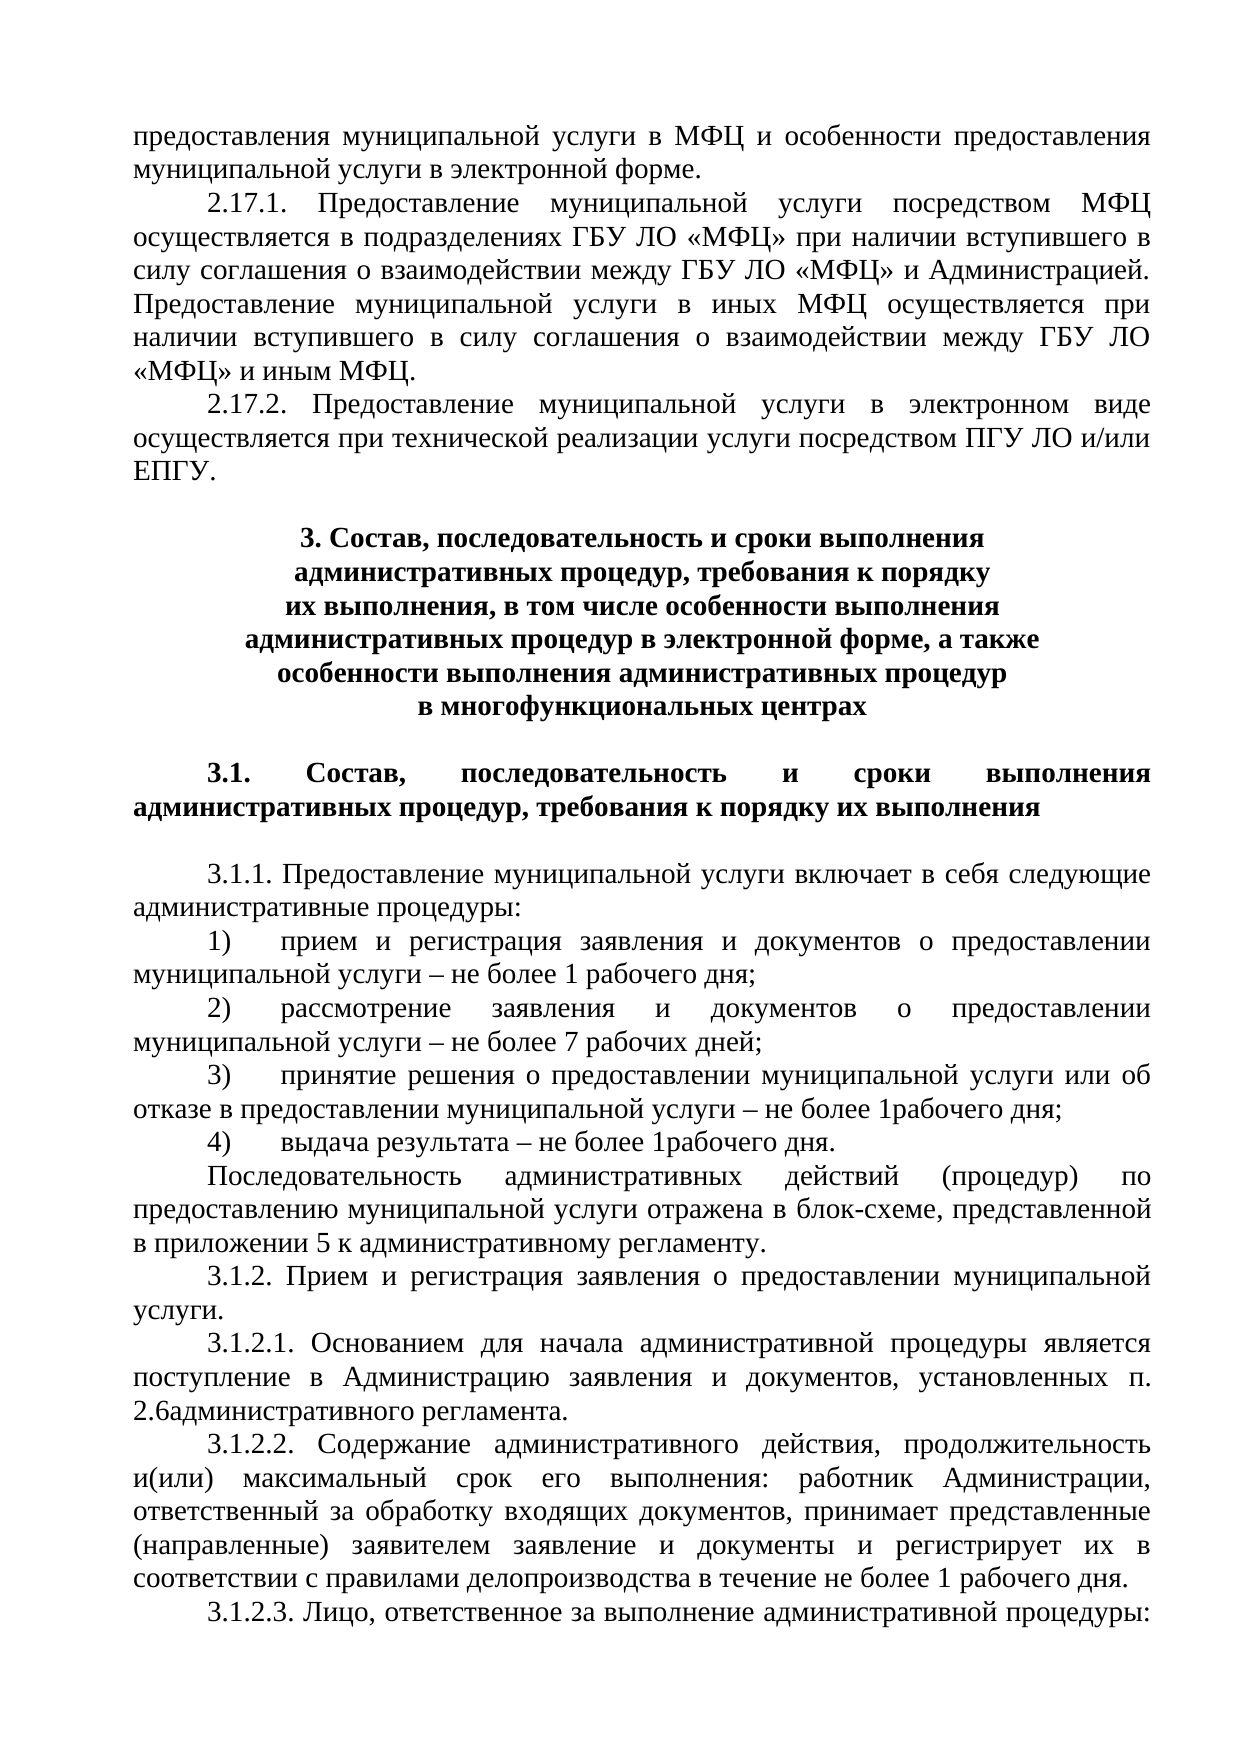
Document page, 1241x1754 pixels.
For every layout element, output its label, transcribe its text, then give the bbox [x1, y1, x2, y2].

text 2) рассмотрение заявления и документов о предоставлении муниципальной услуги – не более 7 рабочих дней; [133, 990, 1152, 1057]
text 2.17.1. Предоставление муниципальной услуги посредством МФЦ осуществляется в подразделениях ГБУ ЛО «МФЦ» при наличии вступившего в силу соглашения о взаимодействии между ГБУ ЛО «МФЦ» и Администрацией. Предоставление муниципальной услуги в иных МФЦ осуществляется при наличии вступившего в силу соглашения о взаимодействии между ГБУ ЛО «МФЦ» и иным МФЦ. [133, 185, 1152, 386]
text 2.17.2. Предоставление муниципальной услуги в электронном виде осуществляется при технической реализации услуги посредством ПГУ ЛО и/или ЕПГУ. [133, 386, 1152, 487]
text 3. Состав, последовательность и сроки выполнения [133, 521, 1152, 554]
text 4) выдача результата – не более 1рабочего дня. [133, 1124, 1152, 1158]
text 3.1.2. Прием и регистрация заявления о предоставлении муниципальной услуги. [133, 1258, 1152, 1326]
text в многофункциональных центрах [133, 688, 1152, 722]
text 3.1.1. Предоставление муниципальной услуги включает в себя следующие административные процедуры: [133, 856, 1152, 923]
text административных процедур в электронной форме, а также [133, 621, 1152, 655]
text административных процедур, требования к порядку [133, 554, 1152, 588]
text их выполнения, в том числе особенности выполнения [133, 588, 1152, 621]
text особенности выполнения административных процедур [133, 655, 1152, 688]
text 3.1.2.1. Основанием для начала административной процедуры является поступление в Администрацию заявления и документов, установленных п. 2.6административного регламента. [133, 1326, 1152, 1426]
text 3.1. Состав, последовательность и сроки выполнения административных процедур, требования к порядку их выполнения [133, 755, 1152, 822]
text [133, 1594, 1152, 1627]
text Последовательность административных действий (процедур) по предоставлению муниципальной услуги отражена в блок-схеме, представленной в приложении 5 к административному регламенту. [133, 1158, 1152, 1258]
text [133, 118, 1152, 185]
text 3) принятие решения о предоставлении муниципальной услуги или об отказе в предоставлении муниципальной услуги – не более 1рабочего дня; [133, 1057, 1152, 1124]
text 1) прием и регистрация заявления и документов о предоставлении муниципальной услуги – не более 1 рабочего дня; [133, 923, 1152, 990]
text 3.1.2.2. Содержание административного действия, продолжительность и(или) максимальный срок его выполнения: работник Администрации, ответственный за обработку входящих документов, принимает представленные (направленные) заявителем заявление и документы и регистрирует их в соответствии с правилами делопроизводства в течение не более 1 рабочего дня. [133, 1426, 1152, 1594]
